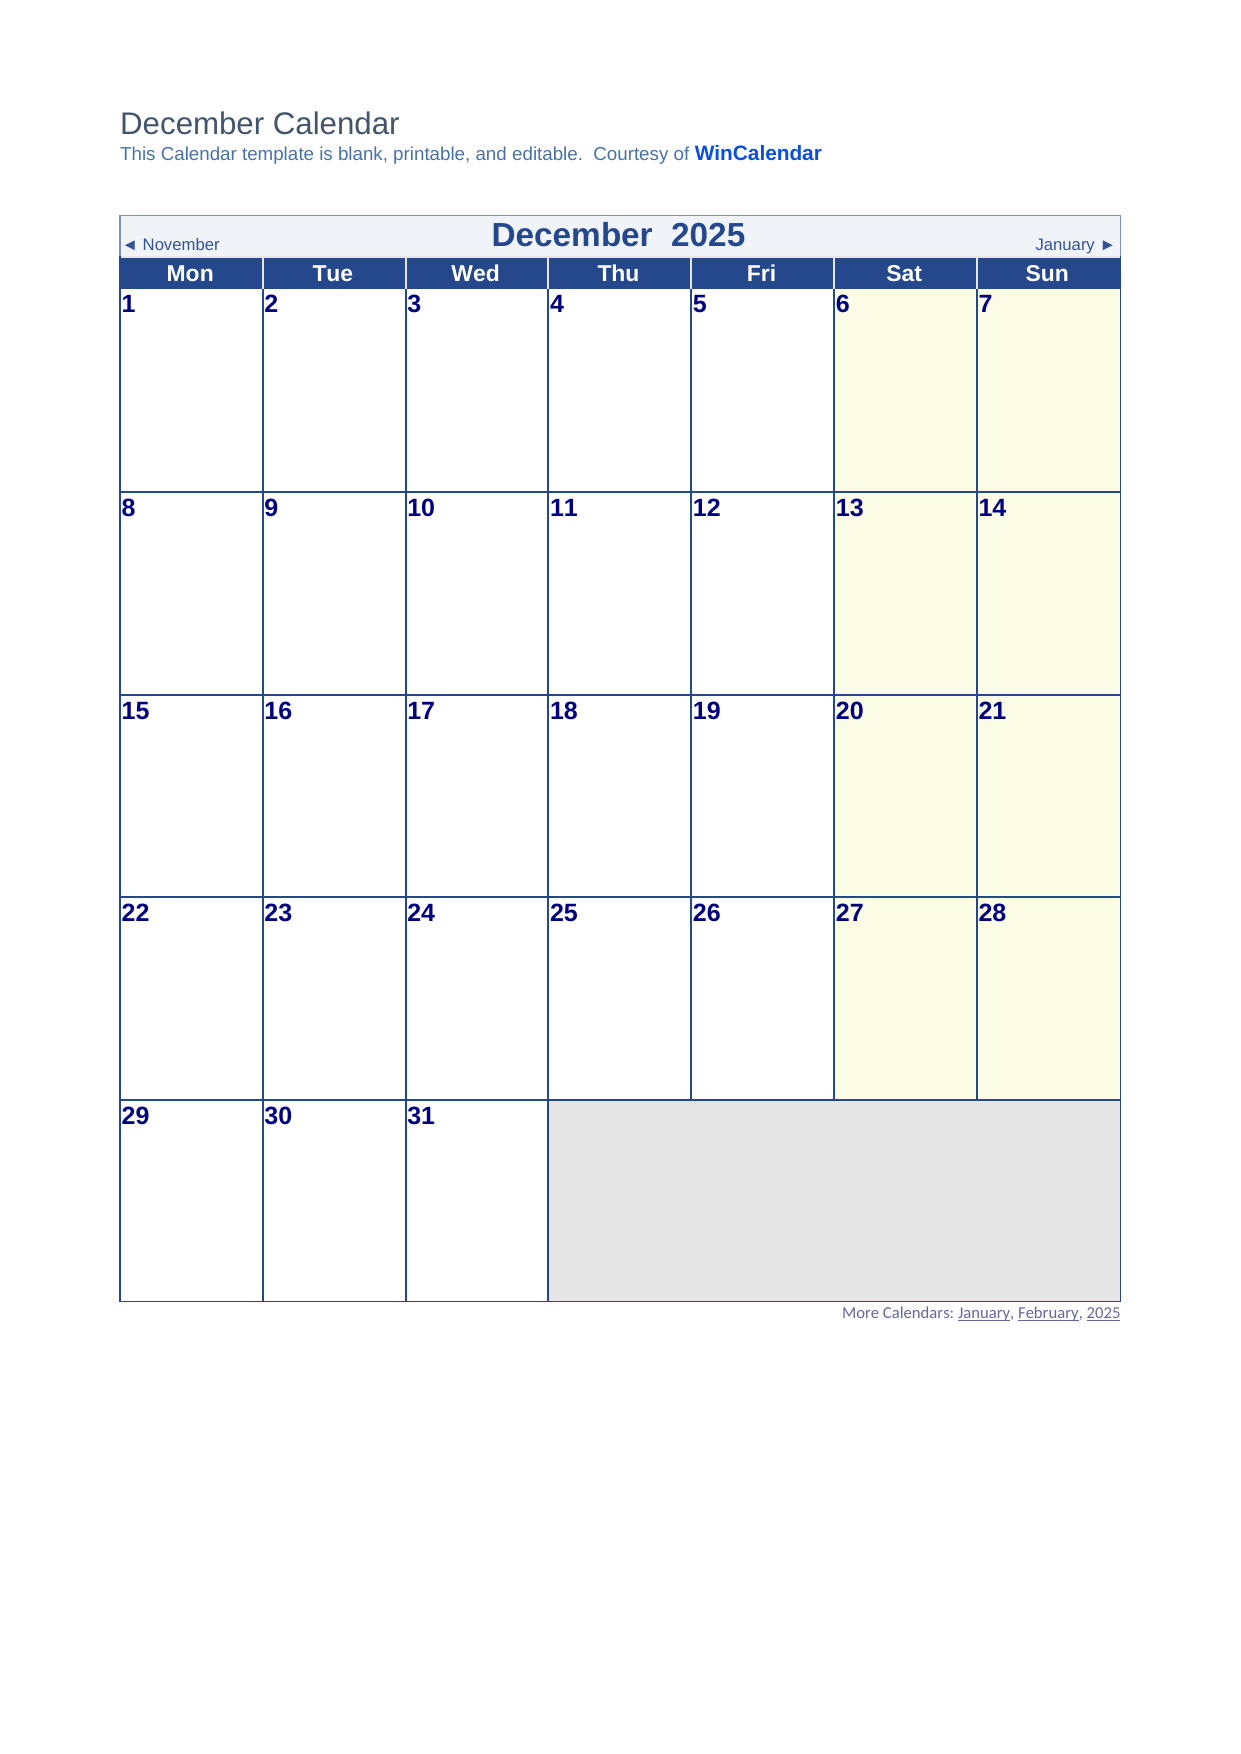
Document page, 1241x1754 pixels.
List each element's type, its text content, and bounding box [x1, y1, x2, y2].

table_cell 19 [692, 696, 833, 896]
table_header December 2025 [263, 216, 977, 256]
table_cell 5 [692, 289, 833, 491]
table_cell 18 [549, 696, 690, 896]
table_header ◄ November [121, 216, 263, 256]
table_cell 13 [835, 493, 976, 694]
table_cell 4 [549, 289, 690, 491]
table_cell 29 [121, 1101, 262, 1301]
table_cell 20 [835, 696, 976, 896]
table_cell Sun [978, 258, 1120, 289]
table_cell 17 [407, 696, 547, 896]
text More Calendars: January, February, 2025 [120, 1302, 1120, 1322]
table_cell 3 [407, 289, 547, 491]
table_cell 12 [692, 493, 833, 694]
table_cell 10 [407, 493, 547, 694]
table_cell 27 [835, 898, 976, 1099]
table_cell 14 [978, 493, 1120, 694]
table_cell 30 [264, 1101, 405, 1301]
table_cell 22 [121, 898, 262, 1099]
table_cell 26 [692, 898, 833, 1099]
table_cell Fri [692, 258, 833, 289]
table_cell 8 [121, 493, 262, 694]
table_cell 21 [978, 696, 1120, 896]
table_cell 16 [264, 696, 405, 896]
table_cell [549, 1101, 1120, 1301]
table_cell Tue [264, 258, 405, 289]
table_header January ► [977, 216, 1120, 256]
table_cell 23 [264, 898, 405, 1099]
table_cell 6 [835, 289, 976, 491]
table_cell 11 [549, 493, 690, 694]
table_cell 2 [264, 289, 405, 491]
table_cell Sat [835, 258, 976, 289]
table_cell Thu [549, 258, 690, 289]
table_cell 9 [264, 493, 405, 694]
table_cell 7 [978, 289, 1120, 491]
table_cell 24 [407, 898, 547, 1099]
table_cell 31 [407, 1101, 547, 1301]
table_cell 15 [121, 696, 262, 896]
table_cell Wed [407, 258, 547, 289]
table_cell 28 [978, 898, 1120, 1099]
table_cell 1 [121, 289, 262, 491]
table_cell Mon [121, 258, 262, 289]
text December Calendar This Calendar template is blank, printable, and editable. Courtesy of WinCalendar [120, 105, 1120, 193]
table_cell 25 [549, 898, 690, 1099]
